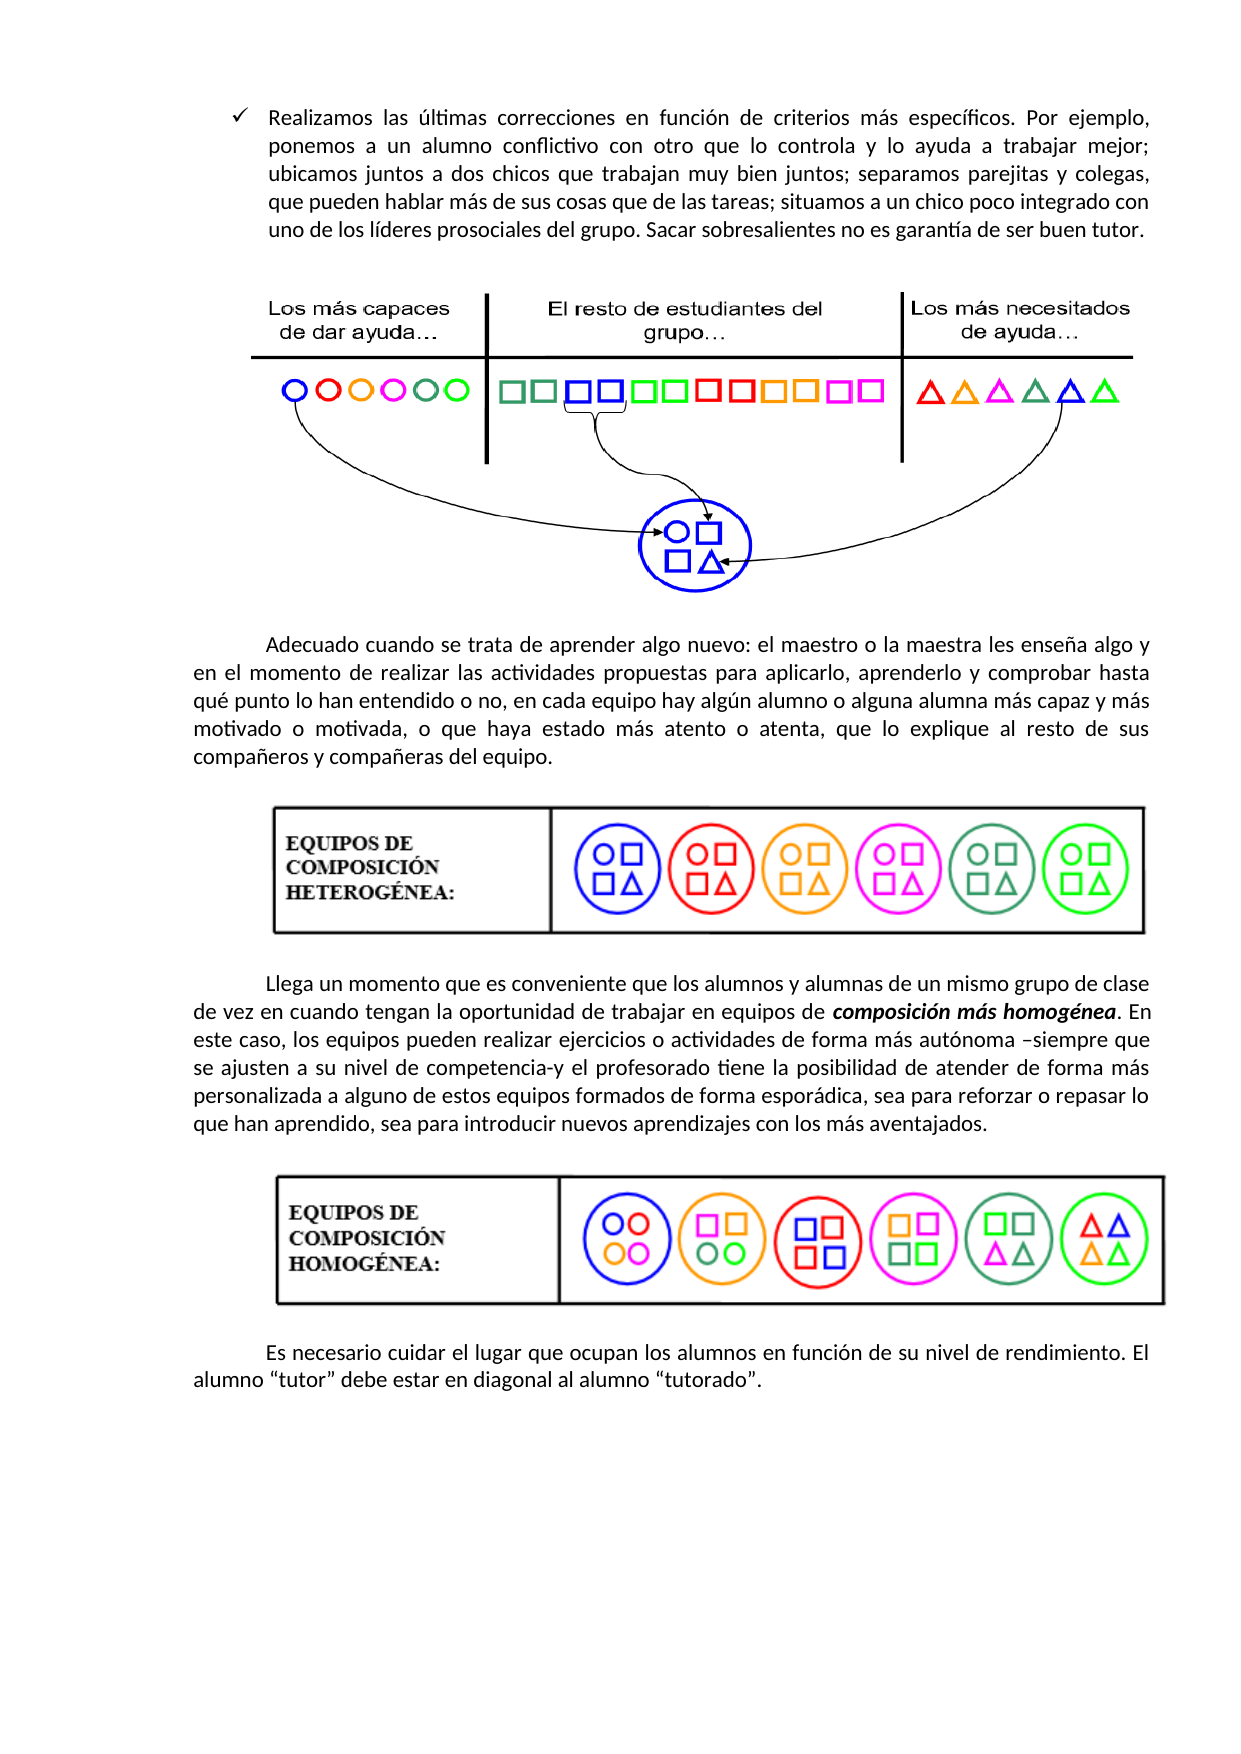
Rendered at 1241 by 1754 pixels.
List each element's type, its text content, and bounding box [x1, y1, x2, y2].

list Es necesario cuidar el lugar que ocupan los alumnos en función de su nivel de rendimiento. El alumno “tutor” debe estar en diagonal al alumno “tutorado”. [193, 1338, 1152, 1394]
list Llega un momento que es conveniente que los alumnos y alumnas de un mismo grupo de clase de vez en cuando tengan la oportunidad de trabajar en equipos de composición más homogénea. En este caso, los equipos pueden realizar ejercicios o actividades de forma más autónoma –siempre que se ajusten a su nivel de competencia-y el profesorado tiene la posibilidad de atender de forma más personalizada a alguno de estos equipos formados de forma esporádica, sea para reforzar o repasar lo que han aprendido, sea para introducir nuevos aprendizajes con los más aventajados. [193, 969, 1152, 1137]
list Realizamos las últimas correcciones en función de criterios más específicos. Por ejemplo, ponemos a un alumno conflictivo con otro que lo controla y lo ayuda a trabajar mejor; ubicamos juntos a dos chicos que trabajan muy bien juntos; separamos parejitas y colegas, que pueden hablar más de sus cosas que de las tareas; situamos a un chico poco integrado con uno de los líderes prosociales del grupo. Sacar sobresalientes no es garantía de ser buen tutor. [231, 103, 1152, 243]
list Adecuado cuando se trata de aprender algo nuevo: el maestro o la maestra les enseña algo y en el momento de realizar las actividades propuestas para aplicarlo, aprenderlo y comprobar hasta qué punto lo han entendido o no, en cada equipo hay algún alumno o alguna alumna más capaz y más motivado o motivada, o que haya estado más atento o atenta, que lo explique al resto de sus compañeros y compañeras del equipo. [193, 630, 1152, 770]
